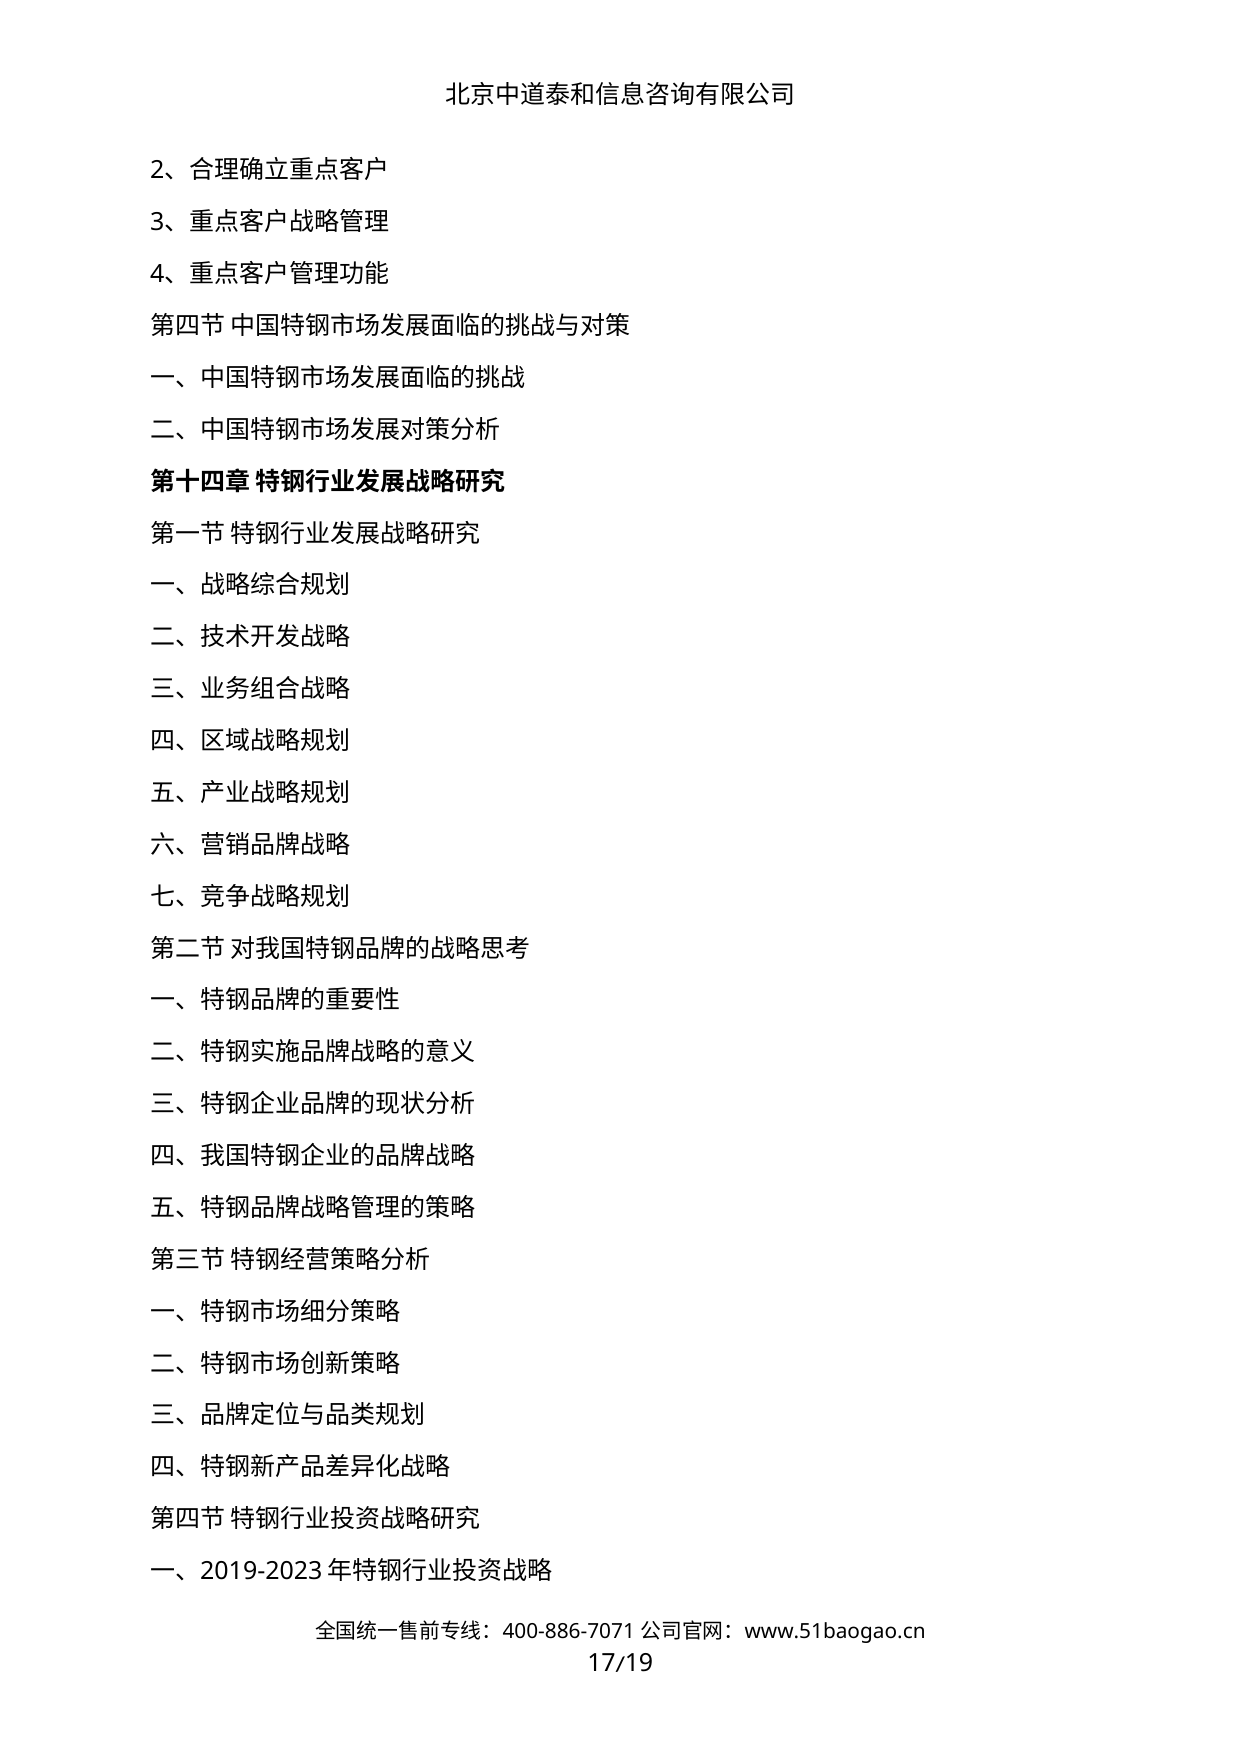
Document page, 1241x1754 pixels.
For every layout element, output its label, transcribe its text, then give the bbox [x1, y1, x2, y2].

text 四、区域战略规划 [150, 721, 1090, 757]
text 三、品牌定位与品类规划 [150, 1395, 1090, 1431]
text 五、特钢品牌战略管理的策略 [150, 1187, 1090, 1224]
text 二、特钢实施品牌战略的意义 [150, 1032, 1090, 1068]
text 一、战略综合规划 [150, 565, 1090, 601]
text 3、重点客户战略管理 [150, 202, 1090, 238]
text 第三节 特钢经营策略分析 [150, 1239, 1090, 1276]
text 4、重点客户管理功能 [150, 254, 1090, 290]
text 一、特钢品牌的重要性 [150, 980, 1090, 1016]
text 一、2019-2023年特钢行业投资战略 [150, 1551, 1090, 1587]
text 六、营销品牌战略 [150, 824, 1090, 861]
text 二、中国特钢市场发展对策分析 [150, 409, 1090, 446]
text 第四节 中国特钢市场发展面临的挑战与对策 [150, 306, 1090, 342]
text 四、特钢新产品差异化战略 [150, 1447, 1090, 1483]
text 四、我国特钢企业的品牌战略 [150, 1136, 1090, 1172]
text 二、特钢市场创新策略 [150, 1343, 1090, 1379]
text 一、中国特钢市场发展面临的挑战 [150, 357, 1090, 394]
text 第二节 对我国特钢品牌的战略思考 [150, 928, 1090, 964]
text 五、产业战略规划 [150, 772, 1090, 809]
text 第十四章 特钢行业发展战略研究 [150, 461, 1090, 497]
text 三、业务组合战略 [150, 669, 1090, 705]
text 2、合理确立重点客户 [150, 150, 1090, 186]
text 第一节 特钢行业发展战略研究 [150, 513, 1090, 549]
text 七、竞争战略规划 [150, 876, 1090, 912]
text 三、特钢企业品牌的现状分析 [150, 1084, 1090, 1120]
text 第四节 特钢行业投资战略研究 [150, 1499, 1090, 1535]
text 二、技术开发战略 [150, 617, 1090, 653]
text 一、特钢市场细分策略 [150, 1291, 1090, 1327]
